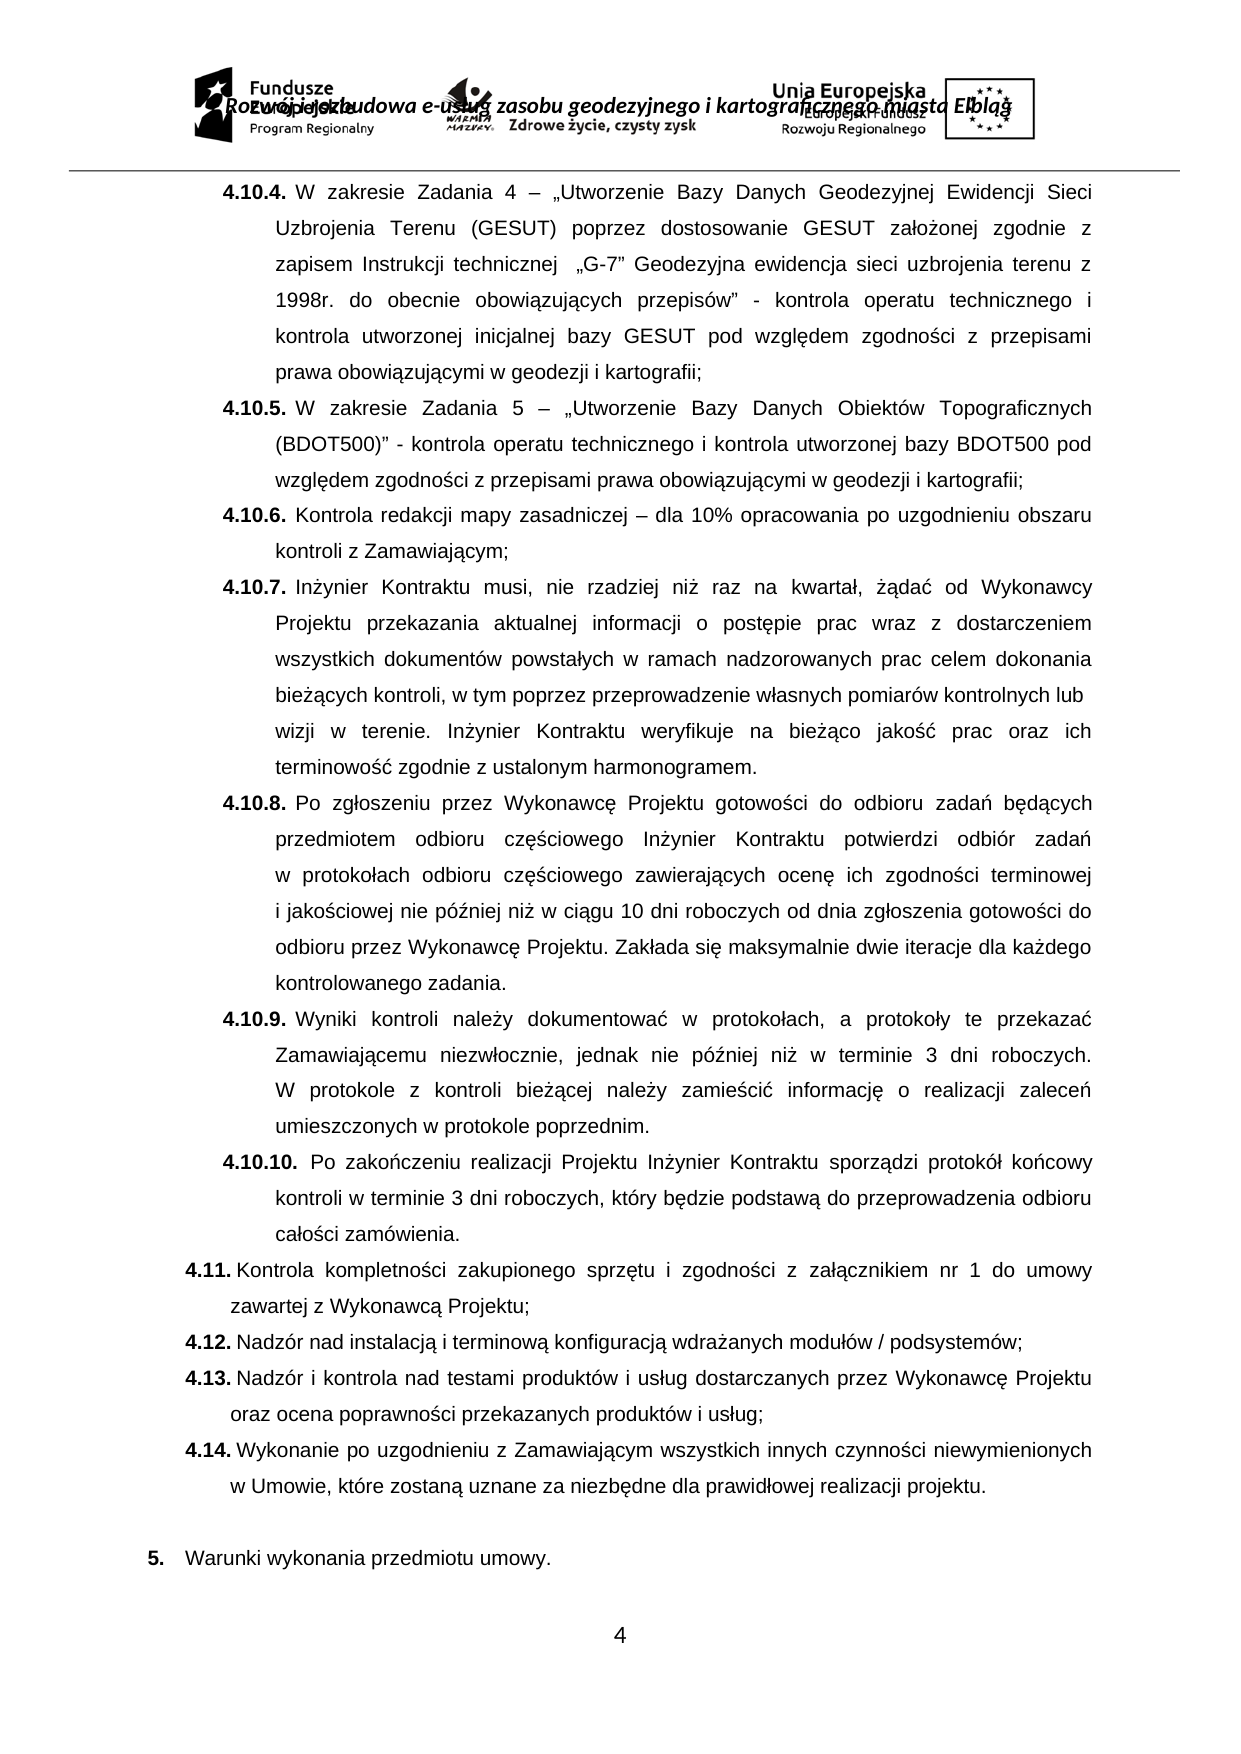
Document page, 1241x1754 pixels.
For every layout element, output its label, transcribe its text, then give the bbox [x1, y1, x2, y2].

list Kontrola kompletności zakupionego sprzętu i zgodności z załącznikiem nr 1 do umowy zawartej z Wykonawcą Projektu; [185, 1258, 1093, 1318]
list Warunki wykonania przedmiotu umowy. [147, 1546, 1093, 1569]
picture [147, 47, 1093, 168]
list W zakresie Zadania 5 – „Utworzenie Bazy Danych Obiektów Topograficznych (BDOT500)” - kontrola operatu technicznego i kontrola utworzonej bazy BDOT500 pod względem zgodności z przepisami prawa obowiązującymi w geodezji i kartografii; [223, 396, 1093, 491]
list Nadzór i kontrola nad testami produktów i usług dostarczanych przez Wykonawcę Projektu oraz ocena poprawności przekazanych produktów i usług; [185, 1366, 1093, 1426]
list Nadzór nad instalacją i terminową konfiguracją wdrażanych modułów / podsystemów; [185, 1330, 1093, 1354]
list Wyniki kontroli należy dokumentować w protokołach, a protokoły te przekazać Zamawiającemu niezwłocznie, jednak nie później niż w terminie 3 dni roboczych. W protokole z kontroli bieżącej należy zamieścić informację o realizacji zaleceń umieszczonych w protokole poprzednim. [223, 1006, 1093, 1138]
list Kontrola redakcji mapy zasadniczej – dla 10% opracowania po uzgodnieniu obszaru kontroli z Zamawiającym; [223, 503, 1093, 563]
list wizji w terenie. Inżynier Kontraktu weryfikuje na bieżąco jakość prac oraz ich terminowość zgodnie z ustalonym harmonogramem. [275, 719, 1093, 779]
list Inżynier Kontraktu musi, nie rzadziej niż raz na kwartał, żądać od Wykonawcy Projektu przekazania aktualnej informacji o postępie prac wraz z dostarczeniem wszystkich dokumentów powstałych w ramach nadzorowanych prac celem dokonania bieżących kontroli, w tym poprzez przeprowadzenie własnych pomiarów kontrolnych lub [223, 575, 1093, 707]
list W zakresie Zadania 4 – „Utworzenie Bazy Danych Geodezyjnej Ewidencji Sieci Uzbrojenia Terenu (GESUT) poprzez dostosowanie GESUT założonej zgodnie z zapisem Instrukcji technicznej „G-7” Geodezyjna ewidencja sieci uzbrojenia terenu z 1998r. do obecnie obowiązujących przepisów” - kontrola operatu technicznego i kontrola utworzonej inicjalnej bazy GESUT pod względem zgodności z przepisami prawa obowiązującymi w geodezji i kartografii; [223, 161, 1093, 383]
list Po zgłoszeniu przez Wykonawcę Projektu gotowości do odbioru zadań będących przedmiotem odbioru częściowego Inżynier Kontraktu potwierdzi odbiór zadań w protokołach odbioru częściowego zawierających ocenę ich zgodności terminowej i jakościowej nie później niż w ciągu 10 dni roboczych od dnia zgłoszenia gotowości do odbioru przez Wykonawcę Projektu. Zakłada się maksymalnie dwie iteracje dla każdego kontrolowanego zadania. [223, 791, 1093, 994]
list Po zakończeniu realizacji Projektu Inżynier Kontraktu sporządzi protokół końcowy kontroli w terminie 3 dni roboczych, który będzie podstawą do przeprowadzenia odbioru całości zamówienia. [223, 1150, 1093, 1246]
list Wykonanie po uzgodnieniu z Zamawiającym wszystkich innych czynności niewymienionych w Umowie, które zostaną uznane za niezbędne dla prawidłowej realizacji projektu. [185, 1438, 1093, 1498]
